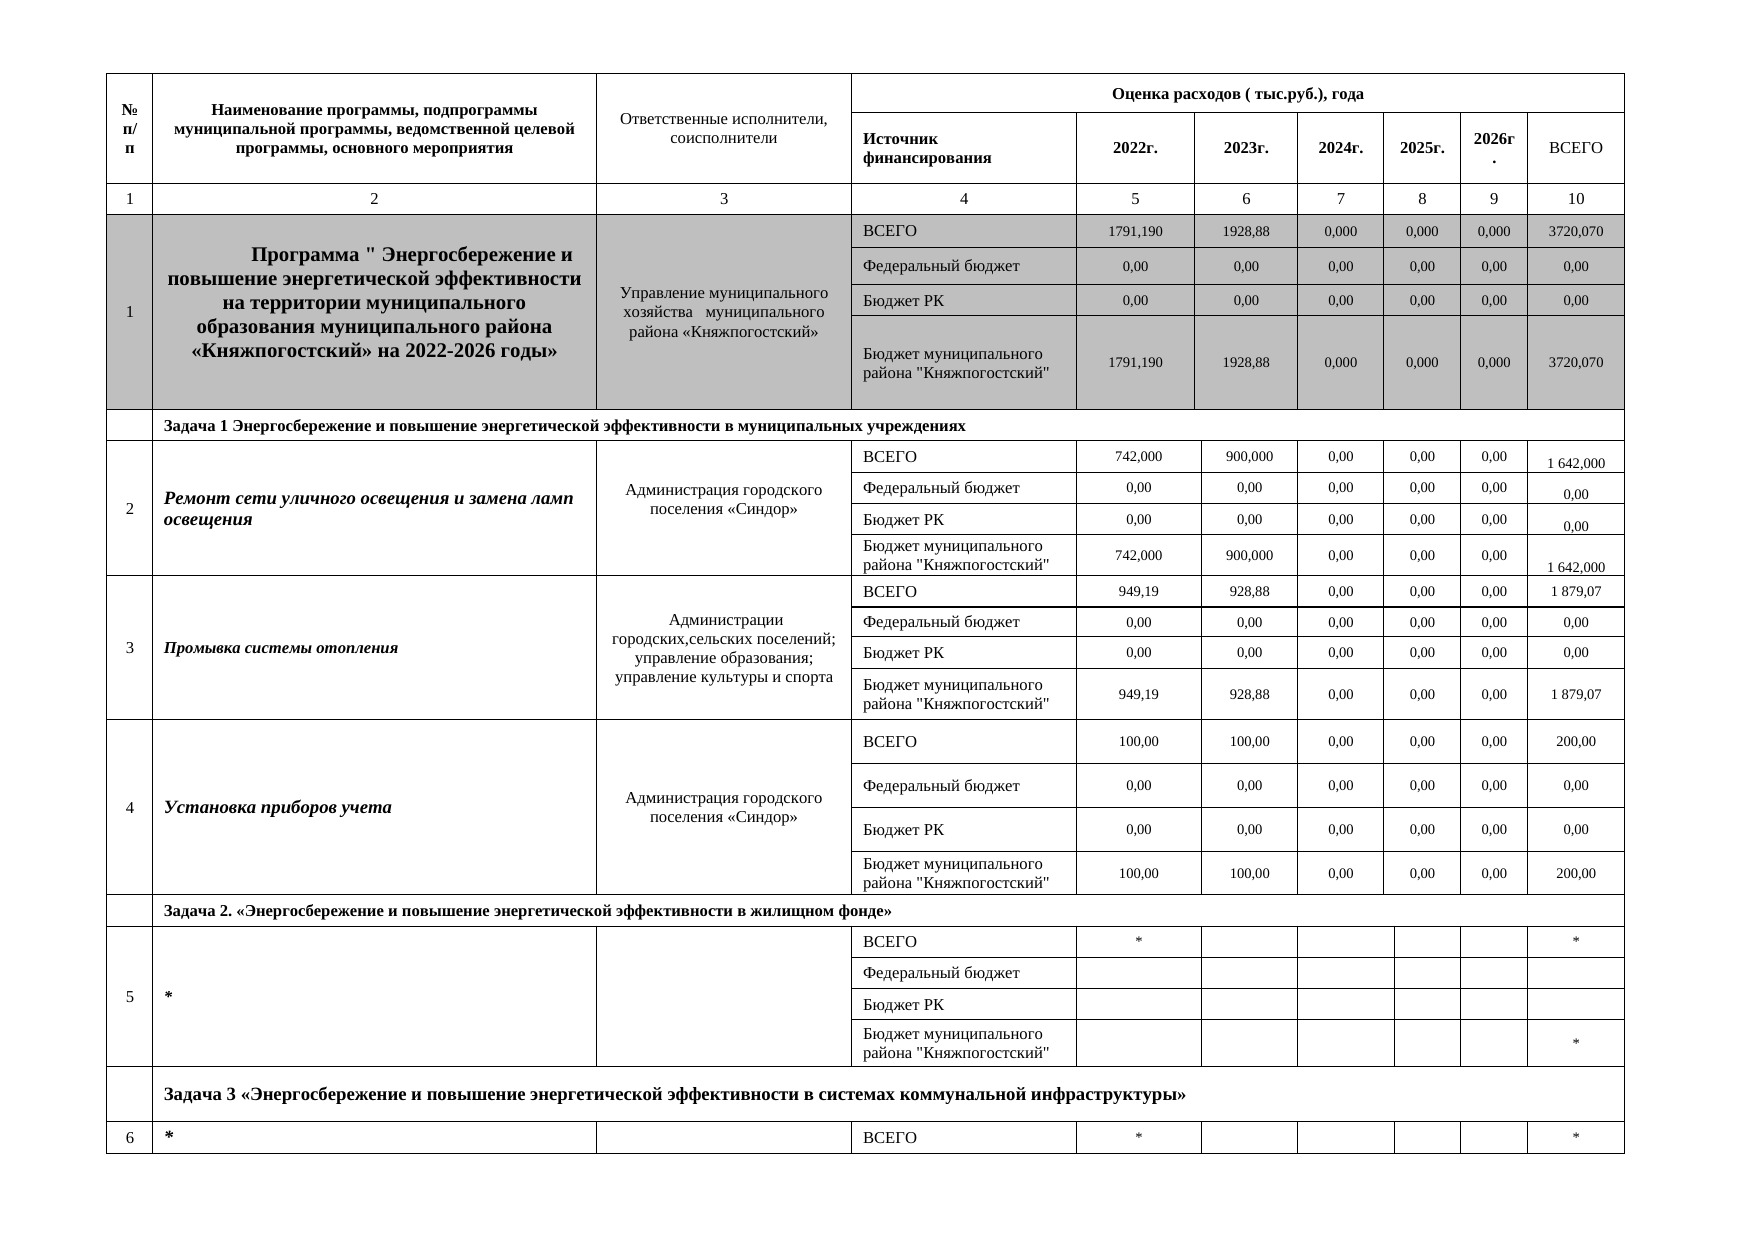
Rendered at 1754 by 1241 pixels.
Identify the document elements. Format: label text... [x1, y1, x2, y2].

table_cell ВСЕГО [852, 576, 1076, 606]
table_cell 0,00 [1298, 504, 1383, 534]
table_cell 0,00 [1077, 808, 1201, 851]
table_cell 1 879,07 [1528, 576, 1624, 606]
table_cell 0,00 [1461, 852, 1527, 894]
table_cell 0,00 [1528, 285, 1624, 315]
table_cell 0,00 [1528, 637, 1624, 667]
table_cell 0,000 [1461, 316, 1527, 409]
table_cell [597, 927, 851, 1066]
table_cell Управление муниципального хозяйства муниципального района «Княжпогостский» [597, 215, 851, 409]
table_cell 0,00 [1298, 248, 1383, 284]
table_cell 928,88 [1202, 576, 1297, 606]
table_cell [1395, 1122, 1460, 1152]
table_cell 0,000 [1461, 215, 1527, 247]
table_cell [1461, 927, 1527, 957]
table_cell Бюджет РК [852, 808, 1076, 851]
table_cell Администрации городских,сельских поселений; управление образования; управление культуры и спорта [597, 576, 851, 719]
table_cell 0,00 [1528, 808, 1624, 851]
table_cell 0,00 [1202, 637, 1297, 667]
table_cell 2022г. [1077, 113, 1194, 182]
table_cell 0,00 [1384, 576, 1460, 606]
table_cell [1528, 989, 1624, 1019]
table_cell 0,00 [1298, 285, 1383, 315]
table_cell Федеральный бюджет [852, 958, 1076, 988]
table_cell 0,00 [1298, 576, 1383, 606]
table_cell 0,00 [1077, 608, 1201, 636]
table_cell 0,00 [1202, 808, 1297, 851]
table_cell 900,000 [1202, 535, 1297, 575]
table_cell 0,00 [1461, 248, 1527, 284]
table_cell 0,00 [1298, 808, 1383, 851]
table_cell Установка приборов учета [153, 720, 596, 894]
table_cell 0,00 [1461, 808, 1527, 851]
table_cell [1202, 1020, 1297, 1066]
table_cell [1077, 989, 1201, 1019]
table_cell 0,00 [1384, 720, 1460, 763]
table_cell 0,00 [1077, 637, 1201, 667]
table_cell 100,00 [1202, 720, 1297, 763]
table_cell 2023г. [1195, 113, 1297, 182]
table_cell [1461, 1122, 1527, 1152]
table_cell 0,00 [1298, 637, 1383, 667]
table_cell * [1528, 1020, 1624, 1066]
table_cell [1461, 989, 1527, 1019]
table_cell Программа " Энергосбережение и повышение энергетической эффективности на территории муниципального образования муниципального района «Княжпогостский» на 2022-2026 годы» [153, 215, 596, 409]
table_cell Бюджет РК [852, 504, 1076, 534]
table_cell * [1077, 927, 1201, 957]
table_cell 0,000 [1298, 316, 1383, 409]
table_cell 0,00 [1202, 764, 1297, 807]
table_cell [1202, 927, 1297, 957]
table_cell 3 [107, 576, 152, 719]
table_cell 0,00 [1461, 535, 1527, 575]
table_cell 0,00 [1384, 441, 1460, 472]
table_cell 2 [107, 441, 152, 575]
table_cell 742,000 [1077, 535, 1201, 575]
table_cell * [1528, 1122, 1624, 1152]
table_header № п/п [107, 74, 152, 182]
table_cell 0,00 [1195, 285, 1297, 315]
table_cell 0,00 [1298, 473, 1383, 503]
table_cell 100,00 [1202, 852, 1297, 894]
table_cell 4 [852, 184, 1076, 214]
table_cell 10 [1528, 184, 1624, 214]
table_cell [1202, 989, 1297, 1019]
table_cell 100,00 [1077, 852, 1201, 894]
table_cell ВСЕГО [852, 215, 1076, 247]
table_cell 0,00 [1461, 285, 1527, 315]
table_cell [1077, 1020, 1201, 1066]
table_cell 0,00 [1461, 608, 1527, 636]
table_cell 0,00 [1298, 764, 1383, 807]
table_cell 0,00 [1384, 473, 1460, 503]
table_cell 8 [1384, 184, 1460, 214]
table_cell 0,00 [1461, 441, 1527, 472]
table_cell * [153, 927, 596, 1066]
table_cell [1298, 927, 1394, 957]
table_cell 5 [1077, 184, 1194, 214]
table_cell 1791,190 [1077, 215, 1194, 247]
table_cell 1 642,000 [1528, 535, 1624, 575]
table_cell 1928,88 [1195, 316, 1297, 409]
table_cell 0,00 [1461, 669, 1527, 719]
table_cell 1 879,07 [1528, 669, 1624, 719]
table_cell 2 [153, 184, 596, 214]
table_cell 0,00 [1384, 504, 1460, 534]
table_cell 1928,88 [1195, 215, 1297, 247]
table_cell Администрация городского поселения «Синдор» [597, 720, 851, 894]
table_header Оценка расходов ( тыс.руб.), года [852, 74, 1624, 112]
table_cell [597, 1122, 851, 1152]
table_cell [1298, 1020, 1394, 1066]
table_cell 0,00 [1195, 248, 1297, 284]
table_cell 0,00 [1077, 285, 1194, 315]
table_cell [1298, 989, 1394, 1019]
table_cell 0,000 [1384, 215, 1460, 247]
table_cell Бюджет РК [852, 285, 1076, 315]
table_cell [1395, 989, 1460, 1019]
table_cell Источник финансирования [852, 113, 1076, 182]
table_cell 0,00 [1528, 764, 1624, 807]
table_cell Федеральный бюджет [852, 473, 1076, 503]
table_cell [1395, 927, 1460, 957]
table_cell ВСЕГО [1528, 113, 1624, 182]
table_cell [1077, 958, 1201, 988]
table_cell Бюджет муниципального района "Княжпогостский" [852, 316, 1076, 409]
table_cell 0,00 [1298, 720, 1383, 763]
table_cell ВСЕГО [852, 441, 1076, 472]
table_cell 0,00 [1384, 285, 1460, 315]
table_cell 3720,070 [1528, 316, 1624, 409]
table_cell Бюджет муниципального района "Княжпогостский" [852, 535, 1076, 575]
table_cell 0,00 [1461, 764, 1527, 807]
table_cell 100,00 [1077, 720, 1201, 763]
table_cell ВСЕГО [852, 720, 1076, 763]
table_cell Бюджет РК [852, 637, 1076, 667]
table_cell Администрация городского поселения «Синдор» [597, 441, 851, 575]
table_cell [107, 410, 152, 440]
table_cell 6 [107, 1122, 152, 1152]
table_header Ответственные исполнители, соисполнители [597, 74, 851, 182]
table_cell 1791,190 [1077, 316, 1194, 409]
table_cell Бюджет муниципального района "Княжпогостский" [852, 852, 1076, 894]
table_cell [1202, 958, 1297, 988]
table_cell 0,00 [1528, 504, 1624, 534]
table_cell * [153, 1122, 596, 1152]
table_cell 0,00 [1384, 808, 1460, 851]
table_cell [1298, 958, 1394, 988]
table_cell 1 642,000 [1528, 441, 1624, 472]
table_cell 0,00 [1461, 473, 1527, 503]
table_cell * [1528, 927, 1624, 957]
table_cell [1461, 958, 1527, 988]
table_cell 0,00 [1384, 608, 1460, 636]
table_cell 0,00 [1077, 248, 1194, 284]
table_cell 5 [107, 927, 152, 1066]
table_cell 0,00 [1077, 764, 1201, 807]
table_cell 3720,070 [1528, 215, 1624, 247]
table_cell 0,00 [1077, 504, 1201, 534]
table_cell 0,00 [1384, 764, 1460, 807]
table_cell 949,19 [1077, 669, 1201, 719]
table_cell [107, 1067, 152, 1121]
table_cell 0,00 [1528, 473, 1624, 503]
table_cell 949,19 [1077, 576, 1201, 606]
table_cell ВСЕГО [852, 927, 1076, 957]
table_cell [1298, 1122, 1394, 1152]
table_cell 7 [1298, 184, 1383, 214]
table_cell [1461, 1020, 1527, 1066]
table_cell 0,00 [1077, 473, 1201, 503]
table_cell 0,00 [1384, 852, 1460, 894]
table_cell 1 [107, 184, 152, 214]
table_cell Федеральный бюджет [852, 248, 1076, 284]
table_cell 900,000 [1202, 441, 1297, 472]
table_cell 6 [1195, 184, 1297, 214]
table_cell 0,00 [1528, 248, 1624, 284]
table_cell 3 [597, 184, 851, 214]
table_cell 0,00 [1298, 535, 1383, 575]
table_cell Задача 1 Энергосбережение и повышение энергетической эффективности в муниципальных учреждениях [153, 410, 1624, 440]
table_cell 0,00 [1202, 473, 1297, 503]
table_cell ВСЕГО [852, 1122, 1076, 1152]
table_cell [1202, 1122, 1297, 1152]
table_cell Бюджет РК [852, 989, 1076, 1019]
table_cell 742,000 [1077, 441, 1201, 472]
table_cell 0,00 [1202, 608, 1297, 636]
table_cell 0,00 [1298, 669, 1383, 719]
table_cell 0,00 [1384, 669, 1460, 719]
table_cell [1528, 958, 1624, 988]
table_cell Задача 3 «Энергосбережение и повышение энергетической эффективности в системах коммунальной инфраструктуры» [153, 1067, 1624, 1121]
table_cell [1395, 1020, 1460, 1066]
table_cell 0,00 [1202, 504, 1297, 534]
table_cell 200,00 [1528, 852, 1624, 894]
table_cell 0,00 [1461, 576, 1527, 606]
table_cell Бюджет муниципального района "Княжпогостский" [852, 669, 1076, 719]
table_cell * [1077, 1122, 1201, 1152]
table_cell 0,00 [1298, 441, 1383, 472]
table_cell 200,00 [1528, 720, 1624, 763]
table_cell 0,000 [1298, 215, 1383, 247]
table_cell Промывка системы отопления [153, 576, 596, 719]
table_cell 2024г. [1298, 113, 1383, 182]
table_cell Ремонт сети уличного освещения и замена ламп освещения [153, 441, 596, 575]
table_cell 0,00 [1528, 608, 1624, 636]
table_cell 0,00 [1461, 720, 1527, 763]
table_cell 2025г. [1384, 113, 1460, 182]
table_cell 0,00 [1461, 504, 1527, 534]
table_cell 0,00 [1298, 608, 1383, 636]
table_cell Задача 2. «Энергосбережение и повышение энергетической эффективности в жилищном фонде» [153, 895, 1624, 926]
table_cell Федеральный бюджет [852, 608, 1076, 636]
table_cell 0,00 [1461, 637, 1527, 667]
table_cell Федеральный бюджет [852, 764, 1076, 807]
table_cell 2026г. [1461, 113, 1527, 182]
table_cell 0,00 [1384, 637, 1460, 667]
table_cell 0,00 [1298, 852, 1383, 894]
table_cell [107, 895, 152, 926]
table_cell 4 [107, 720, 152, 894]
table_cell 1 [107, 215, 152, 409]
table_cell 928,88 [1202, 669, 1297, 719]
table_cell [852, 1020, 1076, 1066]
table_cell [1395, 958, 1460, 988]
table_cell 9 [1461, 184, 1527, 214]
table_cell 0,00 [1384, 248, 1460, 284]
table_cell 0,00 [1384, 535, 1460, 575]
table_header Наименование программы, подпрограммы муниципальной программы, ведомственной целевой программы, основного мероприятия [153, 74, 596, 182]
table_cell 0,000 [1384, 316, 1460, 409]
